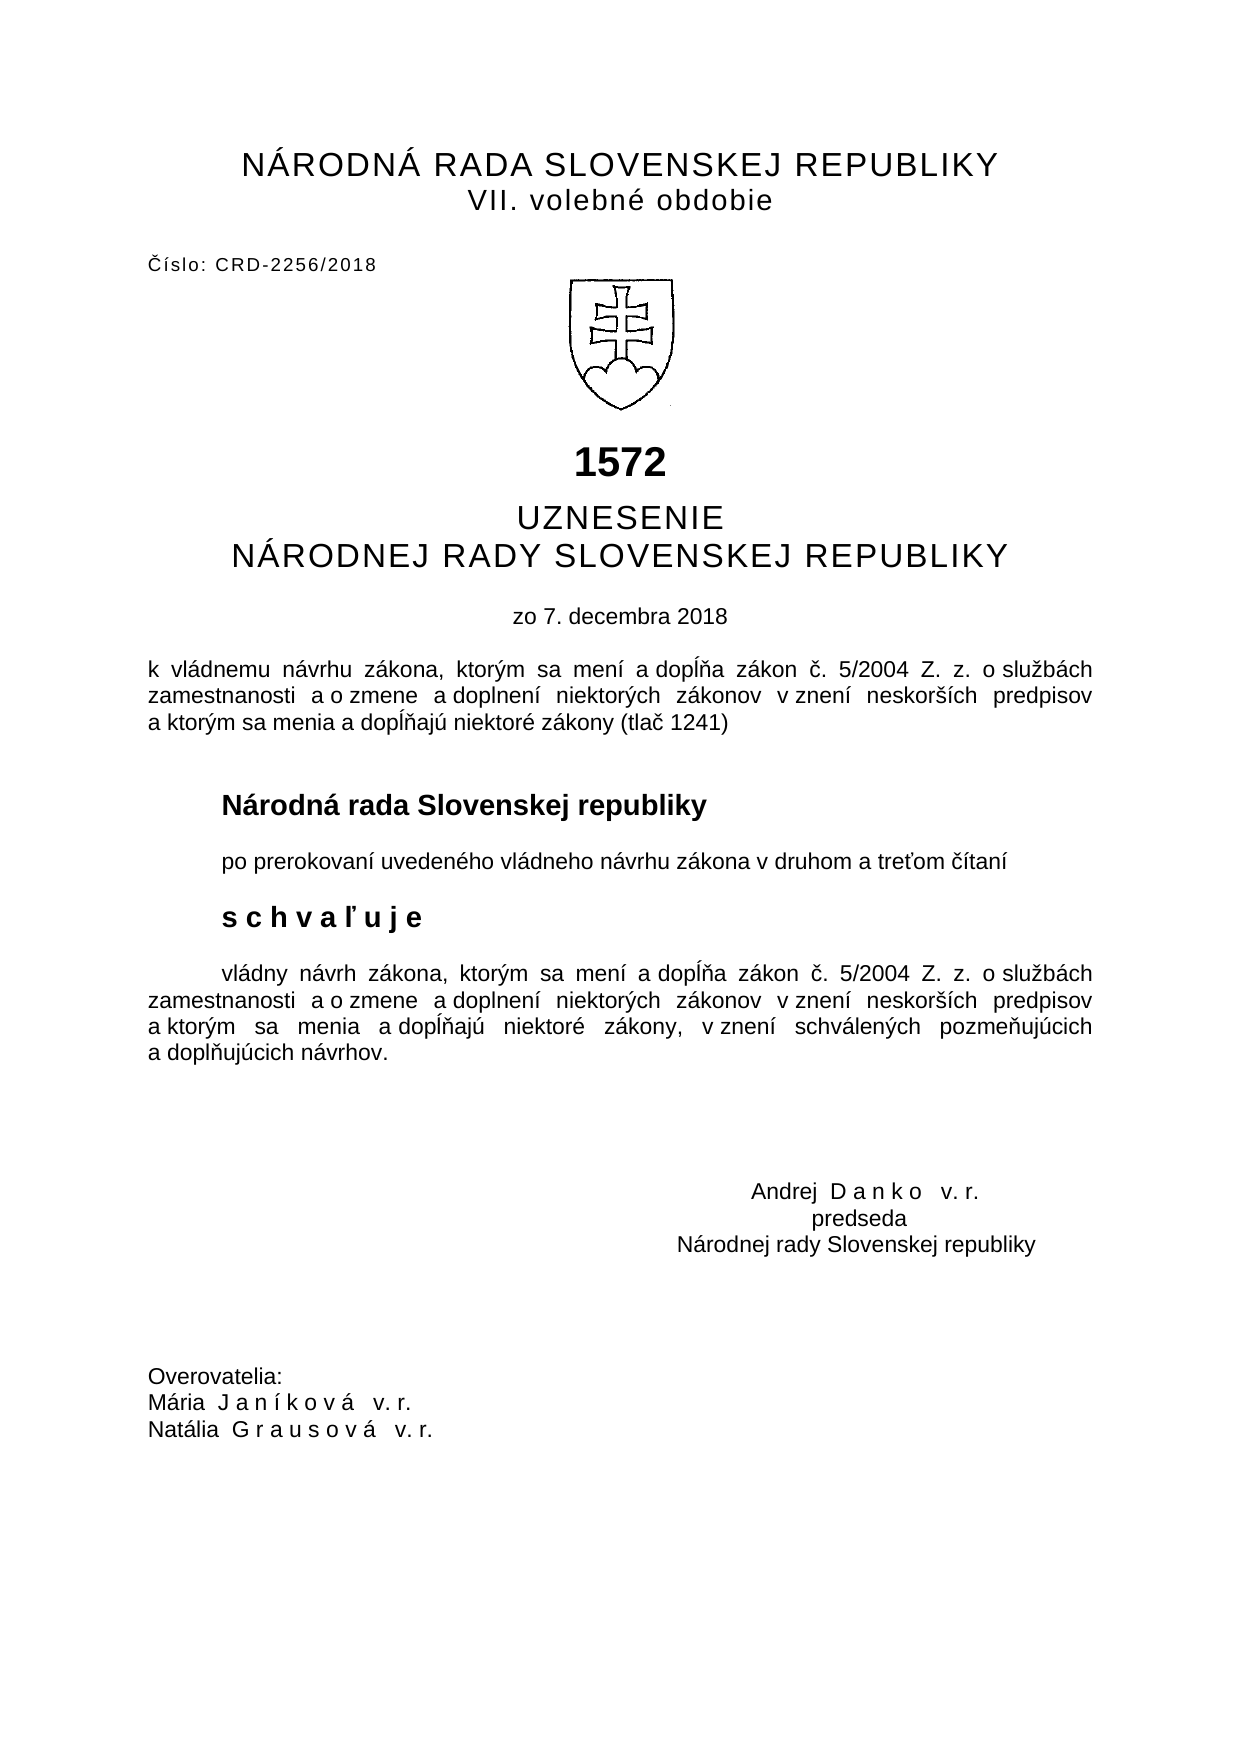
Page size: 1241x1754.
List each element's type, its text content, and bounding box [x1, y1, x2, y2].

subtitle UZNESENIE [148, 498, 1092, 536]
text Mária J a n í k o v á v. r. [148, 1389, 1092, 1416]
text Overovatelia: [148, 1363, 1092, 1389]
subtitle VII. volebné obdobie [148, 183, 1092, 217]
text Číslo: CRD-2256/2018 [148, 254, 1092, 276]
text Národná rada Slovenskej republiky [148, 788, 1092, 821]
text zo 7. decembra 2018 [148, 603, 1092, 630]
text Andrej D a n k o v. r. [738, 1178, 1092, 1205]
text k vládnemu návrhu zákona, ktorým sa mení a dopĺňa zákon č. 5/2004 Z. z. o službách zamestnanosti a o zmene a doplnení niektorých zákonov v znení neskorších predpisov a ktorým sa menia a dopĺňajú niektoré zákony (tlač 1241) [148, 656, 1092, 735]
subtitle NÁRODNÁ RADA SLOVENSKEJ REPUBLIKY [148, 145, 1092, 183]
text po prerokovaní uvedeného vládneho návrhu zákona v druhom a treťom čítaní [148, 848, 1092, 874]
text Natália G r a u s o v á v. r. [148, 1416, 1092, 1442]
picture [563, 275, 677, 413]
text vládny návrh zákona, ktorým sa mení a dopĺňa zákon č. 5/2004 Z. z. o službách zamestnanosti a o zmene a doplnení niektorých zákonov v znení neskorších predpisov a ktorým sa menia a dopĺňajú niektoré zákony, v znení schválených pozmeňujúcich a doplňujúcich návrhov. [148, 960, 1092, 1066]
text s c h v a ľ u j e [148, 900, 1092, 934]
subtitle NÁRODNEJ RADY SLOVENSKEJ REPUBLIKY [148, 536, 1092, 574]
text predseda [748, 1205, 1092, 1231]
text 1572 [148, 437, 1092, 485]
text Národnej rady Slovenskej republiky [664, 1231, 1092, 1257]
